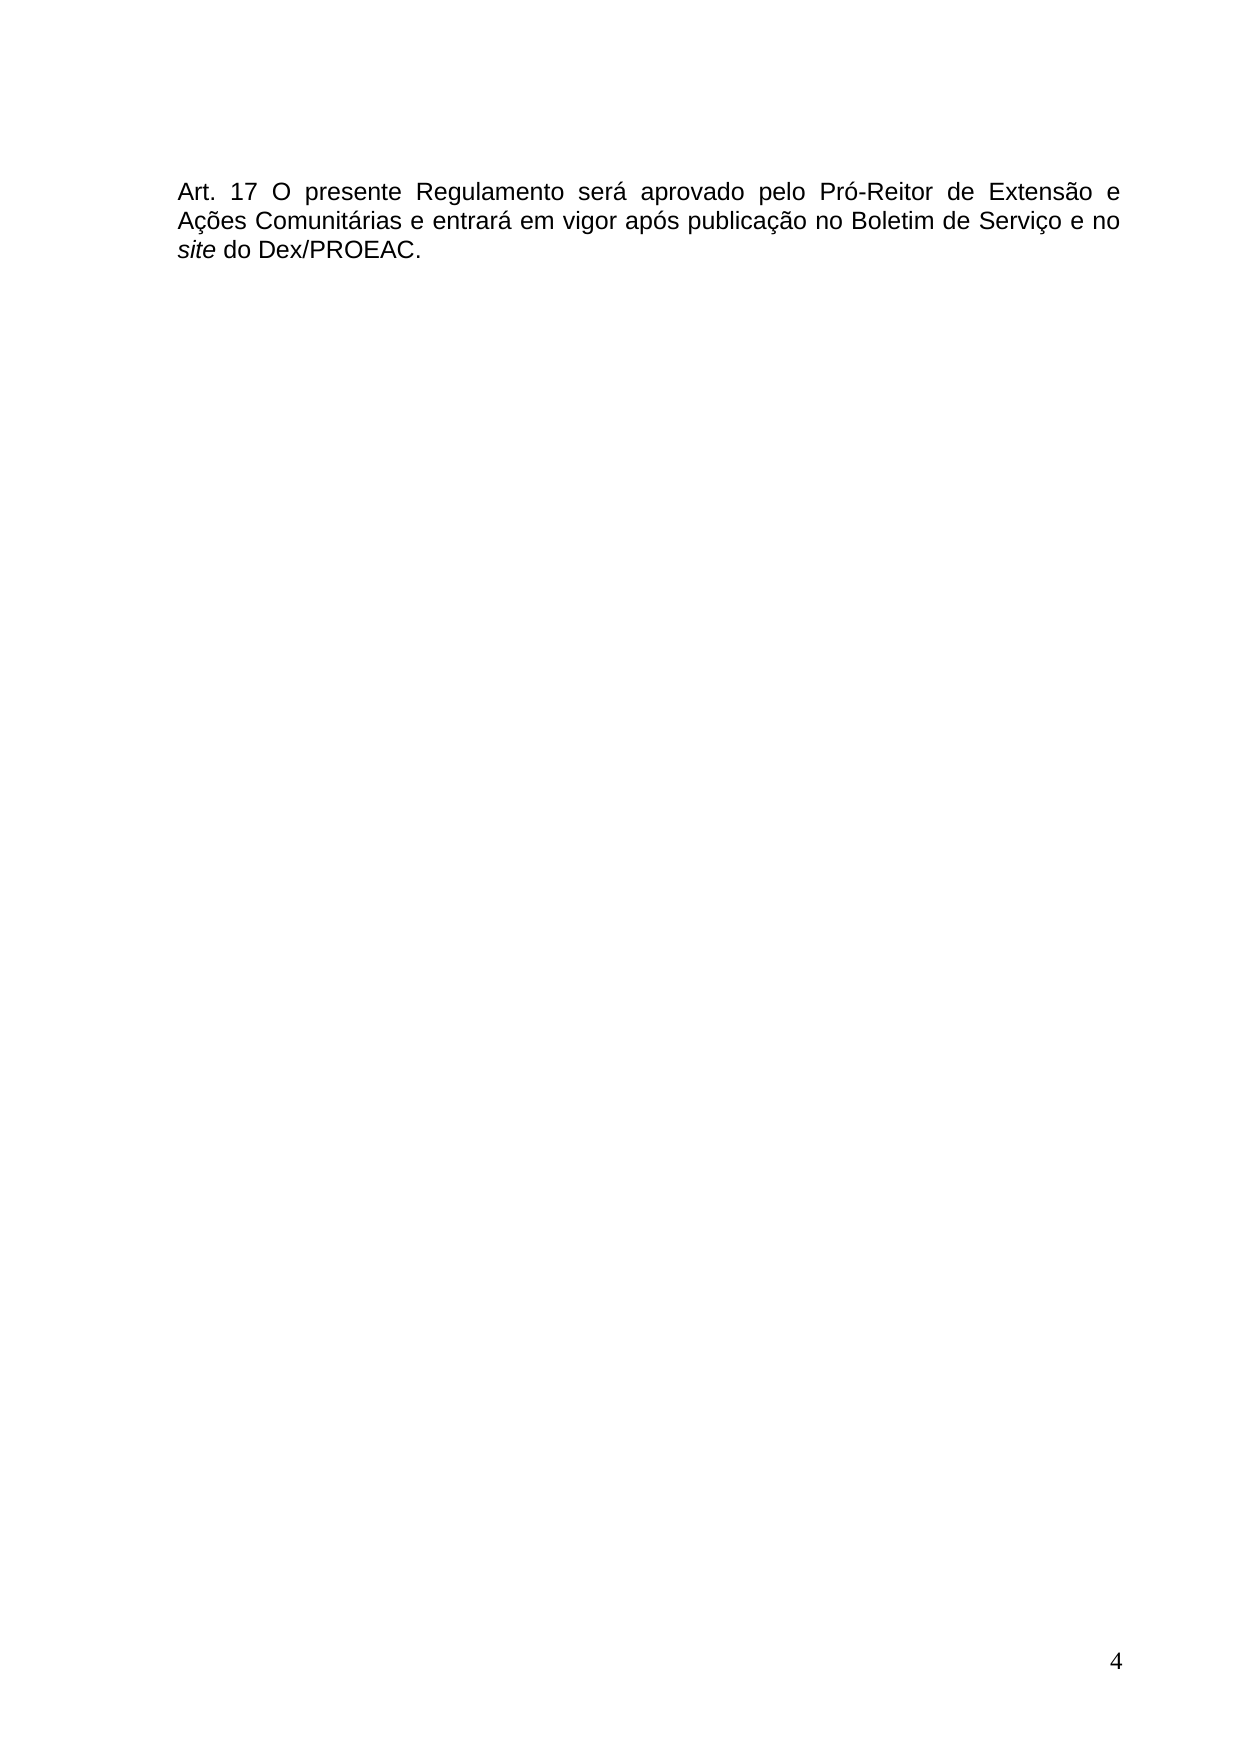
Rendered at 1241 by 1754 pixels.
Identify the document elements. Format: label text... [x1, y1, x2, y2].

subtitle Art. 17 O presente Regulamento será aprovado pelo Pró-Reitor de Extensão e Ações Comunitárias e entrará em vigor após publicação no Boletim de Serviço e no site do Dex/PROEAC. [177, 177, 1122, 263]
